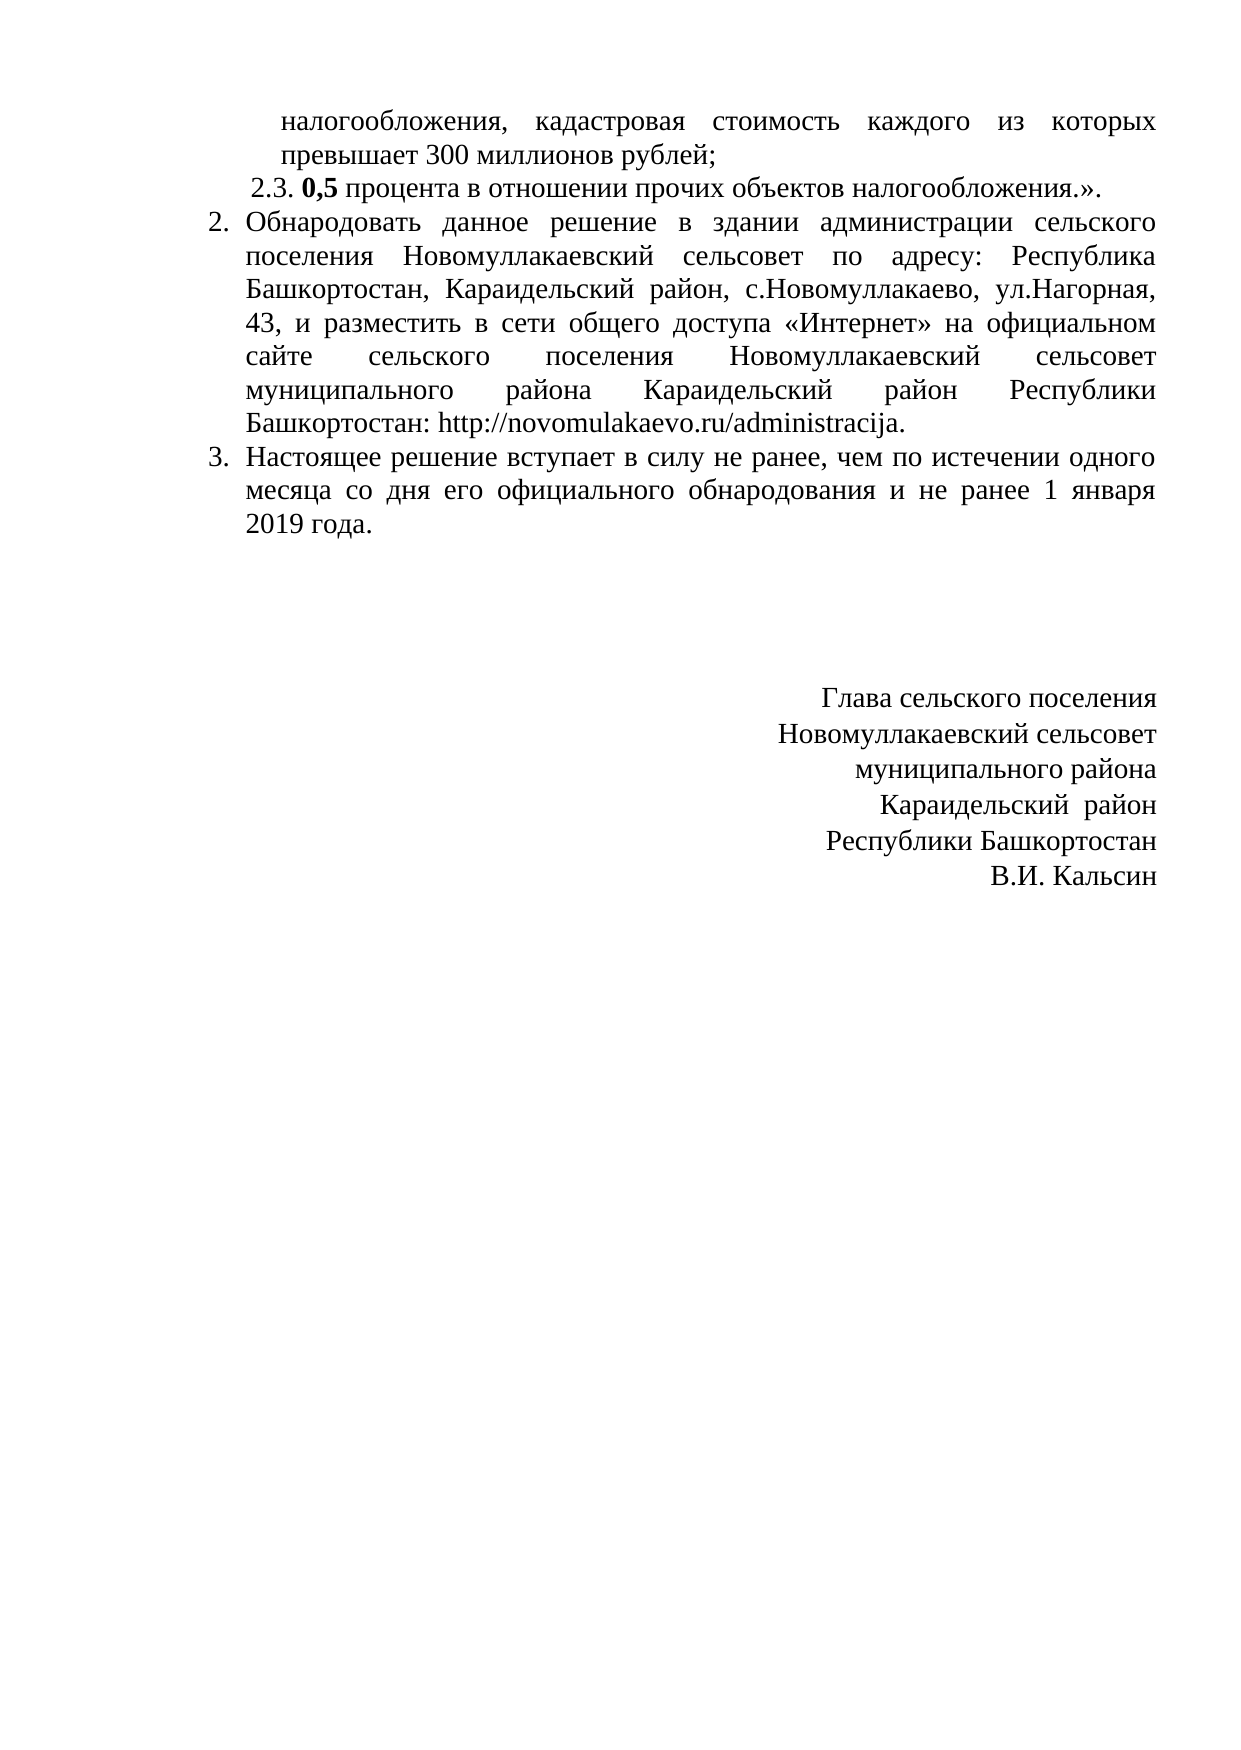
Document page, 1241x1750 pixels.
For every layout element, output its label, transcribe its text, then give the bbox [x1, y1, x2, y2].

text муниципального района [133, 751, 1157, 785]
text В.И. Кальсин [133, 858, 1157, 892]
text 2.3. 0,5 процента в отношении прочих объектов налогообложения.». [192, 171, 1157, 204]
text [281, 103, 1157, 171]
text Глава сельского поселения [133, 680, 1157, 714]
list Обнародовать данное решение в здании администрации сельского поселения Новомуллакаевский сельсовет по адресу: Республика Башкортостан, Караидельский район, с.Новомуллакаево, ул.Нагорная, 43, и разместить в сети общего доступа «Интернет» на официальном сайте сельского поселения Новомуллакаевский сельсовет муниципального района Караидельский район Республики Башкортостан: http://novomulakaevo.ru/administracija. [208, 204, 1157, 439]
list Настоящее решение вступает в силу не ранее, чем по истечении одного месяца со дня его официального обнародования и не ранее 1 января 2019 года. [208, 439, 1157, 539]
text Новомуллакаевский сельсовет [133, 716, 1157, 749]
text Караидельский район [133, 787, 1157, 821]
text Республики Башкортостан [133, 823, 1157, 856]
